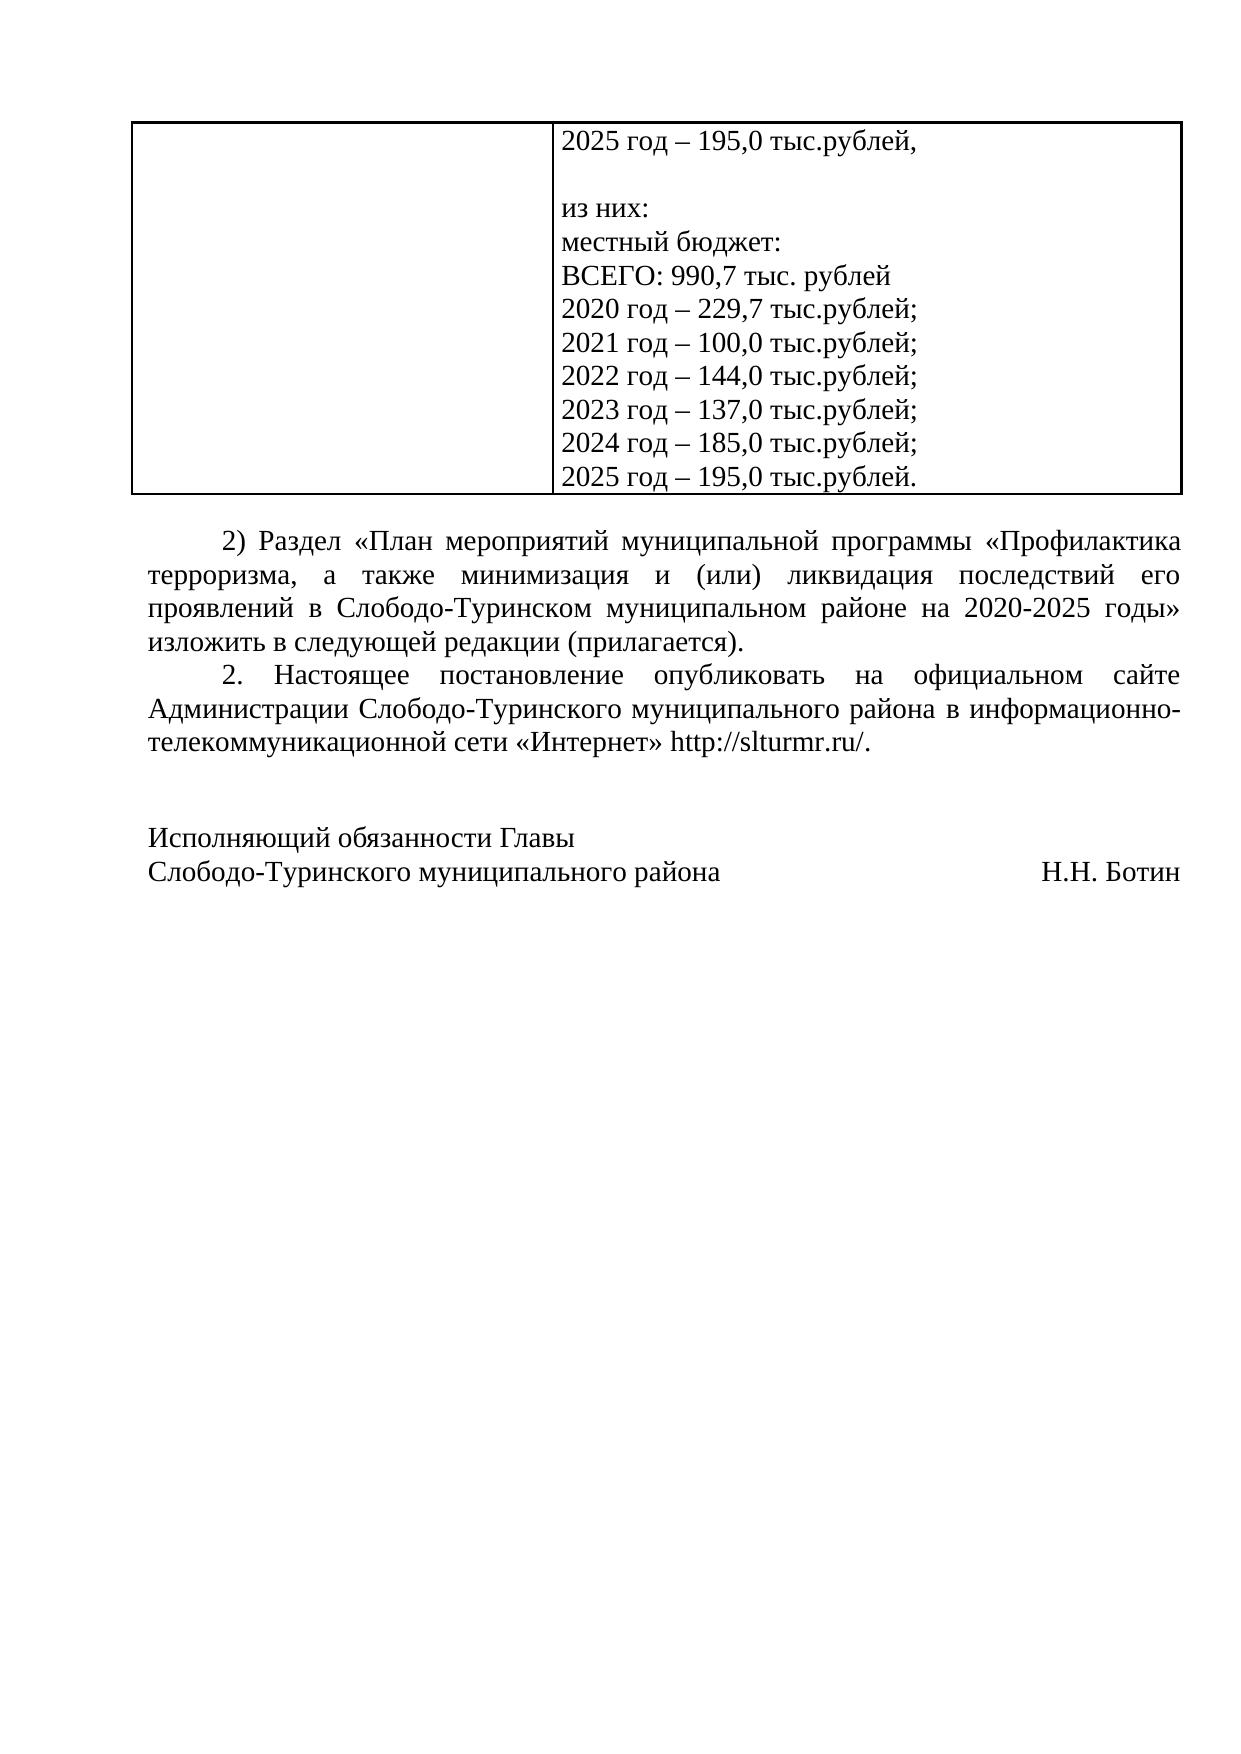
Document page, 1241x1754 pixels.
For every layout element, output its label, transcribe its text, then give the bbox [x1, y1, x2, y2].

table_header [554, 124, 1180, 492]
text Слободо-Туринского муниципального района Н.Н. Ботин [148, 854, 1181, 887]
text Исполняющий обязанности Главы [148, 820, 1181, 854]
text 2) Раздел «План мероприятий муниципальной программы «Профилактика терроризма, а также минимизация и (или) ликвидация последствий его проявлений в Слободо-Туринском муниципальном районе на 2020-2025 годы» изложить в следующей редакции (прилагается). [148, 523, 1181, 657]
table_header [133, 124, 552, 492]
text 2. Настоящее постановление опубликовать на официальном сайте Администрации Слободо-Туринского муниципального района в информационно-телекоммуникационной сети «Интернет» http://slturmr.ru/. [148, 657, 1181, 758]
